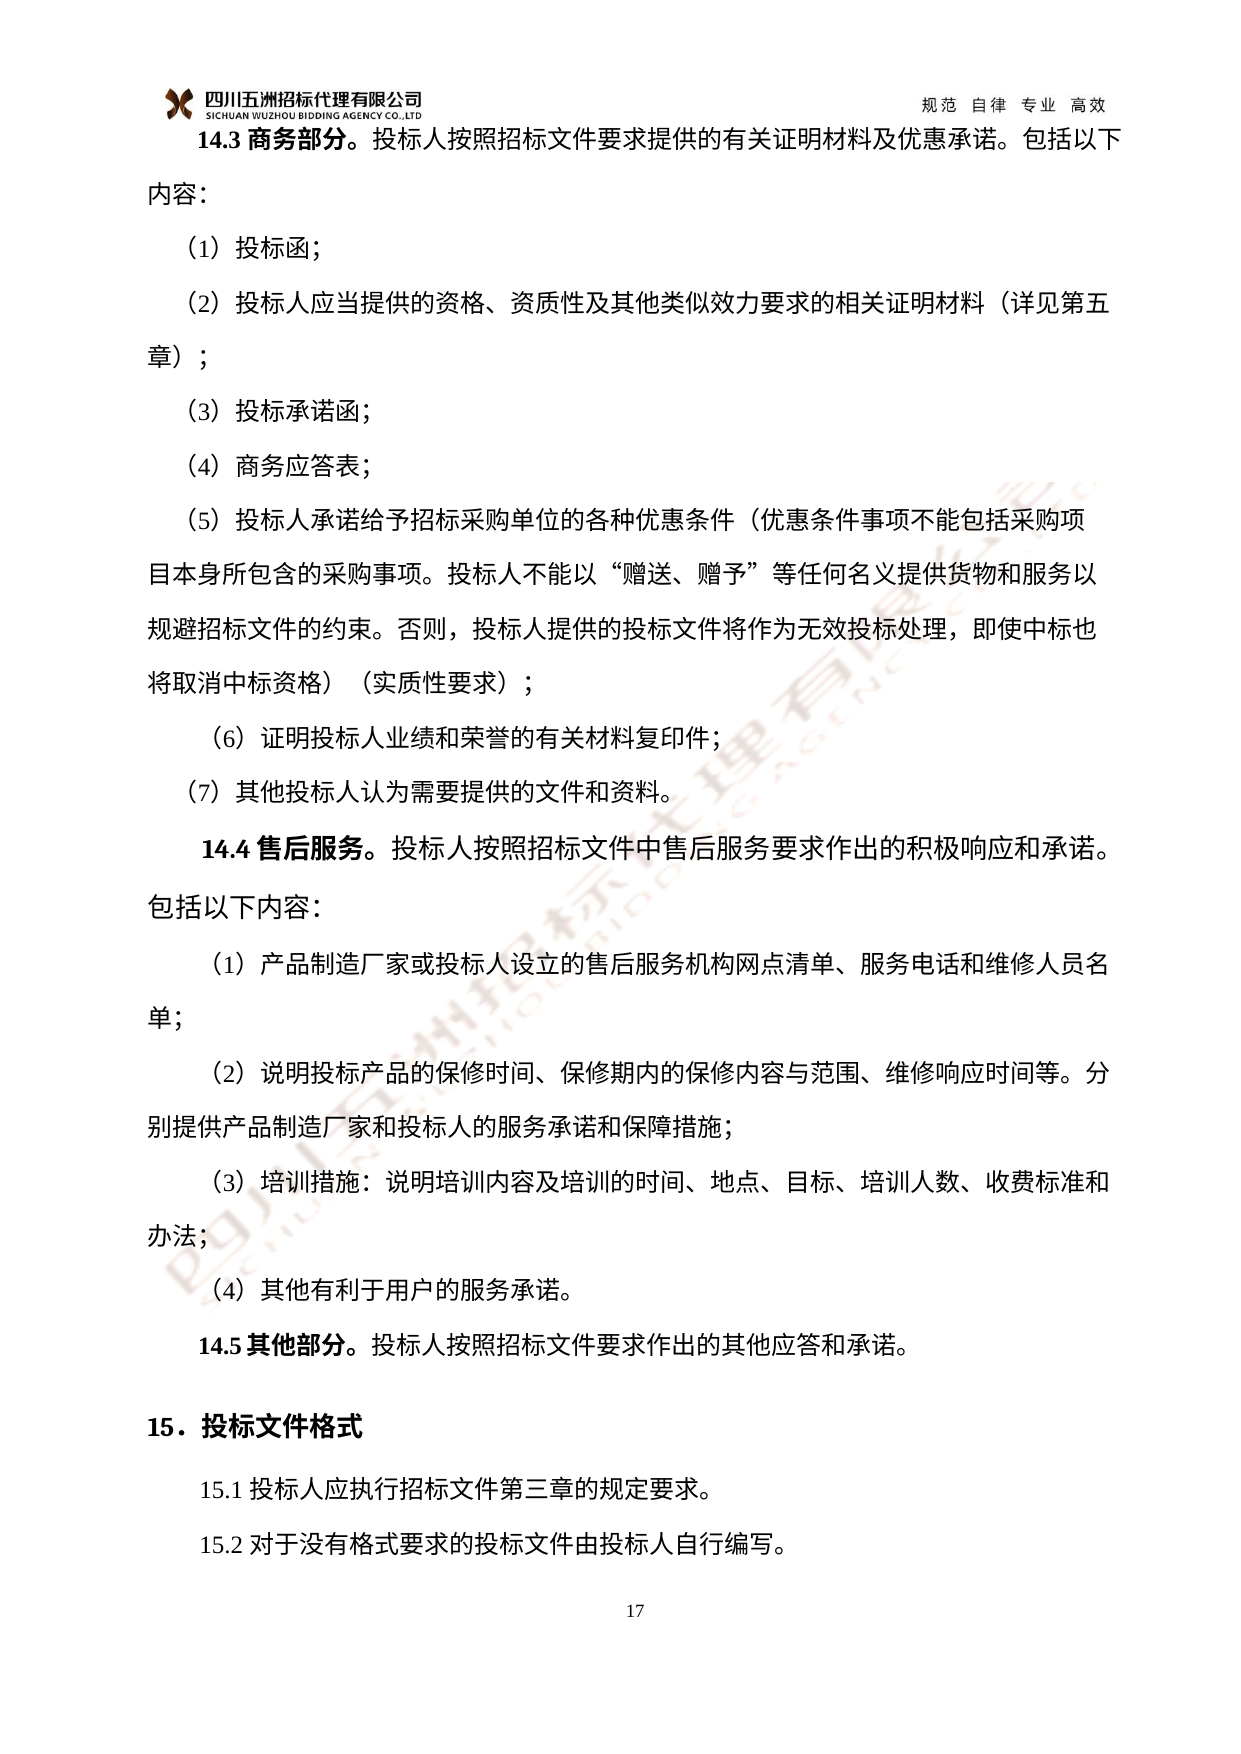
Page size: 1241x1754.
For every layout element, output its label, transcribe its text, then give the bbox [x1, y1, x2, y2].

subtitle 15．投标文件格式 [148, 1404, 1122, 1444]
subtitle 14.4售后服务。投标人按照招标文件中售后服务要求作出的积极响应和承诺。包括以下内容： [148, 827, 1122, 925]
text （5）投标人承诺给予招标采购单位的各种优惠条件（优惠条件事项不能包括采购项 [148, 501, 1122, 537]
text （7）其他投标人认为需要提供的文件和资料。 [148, 772, 1122, 809]
text （3）投标承诺函； [148, 392, 1122, 428]
text （1）产品制造厂家或投标人设立的售后服务机构网点清单、服务电话和维修人员名单； [148, 944, 1122, 1035]
text （2）投标人应当提供的资格、资质性及其他类似效力要求的相关证明材料（详见第五章）； [148, 283, 1122, 374]
text 15.1 投标人应执行招标文件第三章的规定要求。 [149, 1470, 1122, 1506]
text 14.5其他部分。投标人按照招标文件要求作出的其他应答和承诺。 [148, 1325, 1122, 1361]
text （3）培训措施：说明培训内容及培训的时间、地点、目标、培训人数、收费标准和办法； [148, 1162, 1122, 1253]
text 目本身所包含的采购事项。投标人不能以“赠送、赠予”等任何名义提供货物和服务以规避招标文件的约束。否则，投标人提供的投标文件将作为无效投标处理，即使中标也将取消中标资格）（实质性要求）； [148, 555, 1122, 700]
text 14.3 商务部分。投标人按照招标文件要求提供的有关证明材料及优惠承诺。包括以下内容： [148, 120, 1122, 211]
text 15.2 对于没有格式要求的投标文件由投标人自行编写。 [149, 1524, 1122, 1560]
text （4）其他有利于用户的服务承诺。 [148, 1271, 1122, 1307]
text （6）证明投标人业绩和荣誉的有关材料复印件； [148, 718, 1122, 754]
text （2）说明投标产品的保修时间、保修期内的保修内容与范围、维修响应时间等。分别提供产品制造厂家和投标人的服务承诺和保障措施； [148, 1053, 1122, 1144]
text （1）投标函； [148, 229, 1122, 265]
picture [165, 88, 1105, 120]
text （4）商务应答表； [148, 446, 1122, 482]
